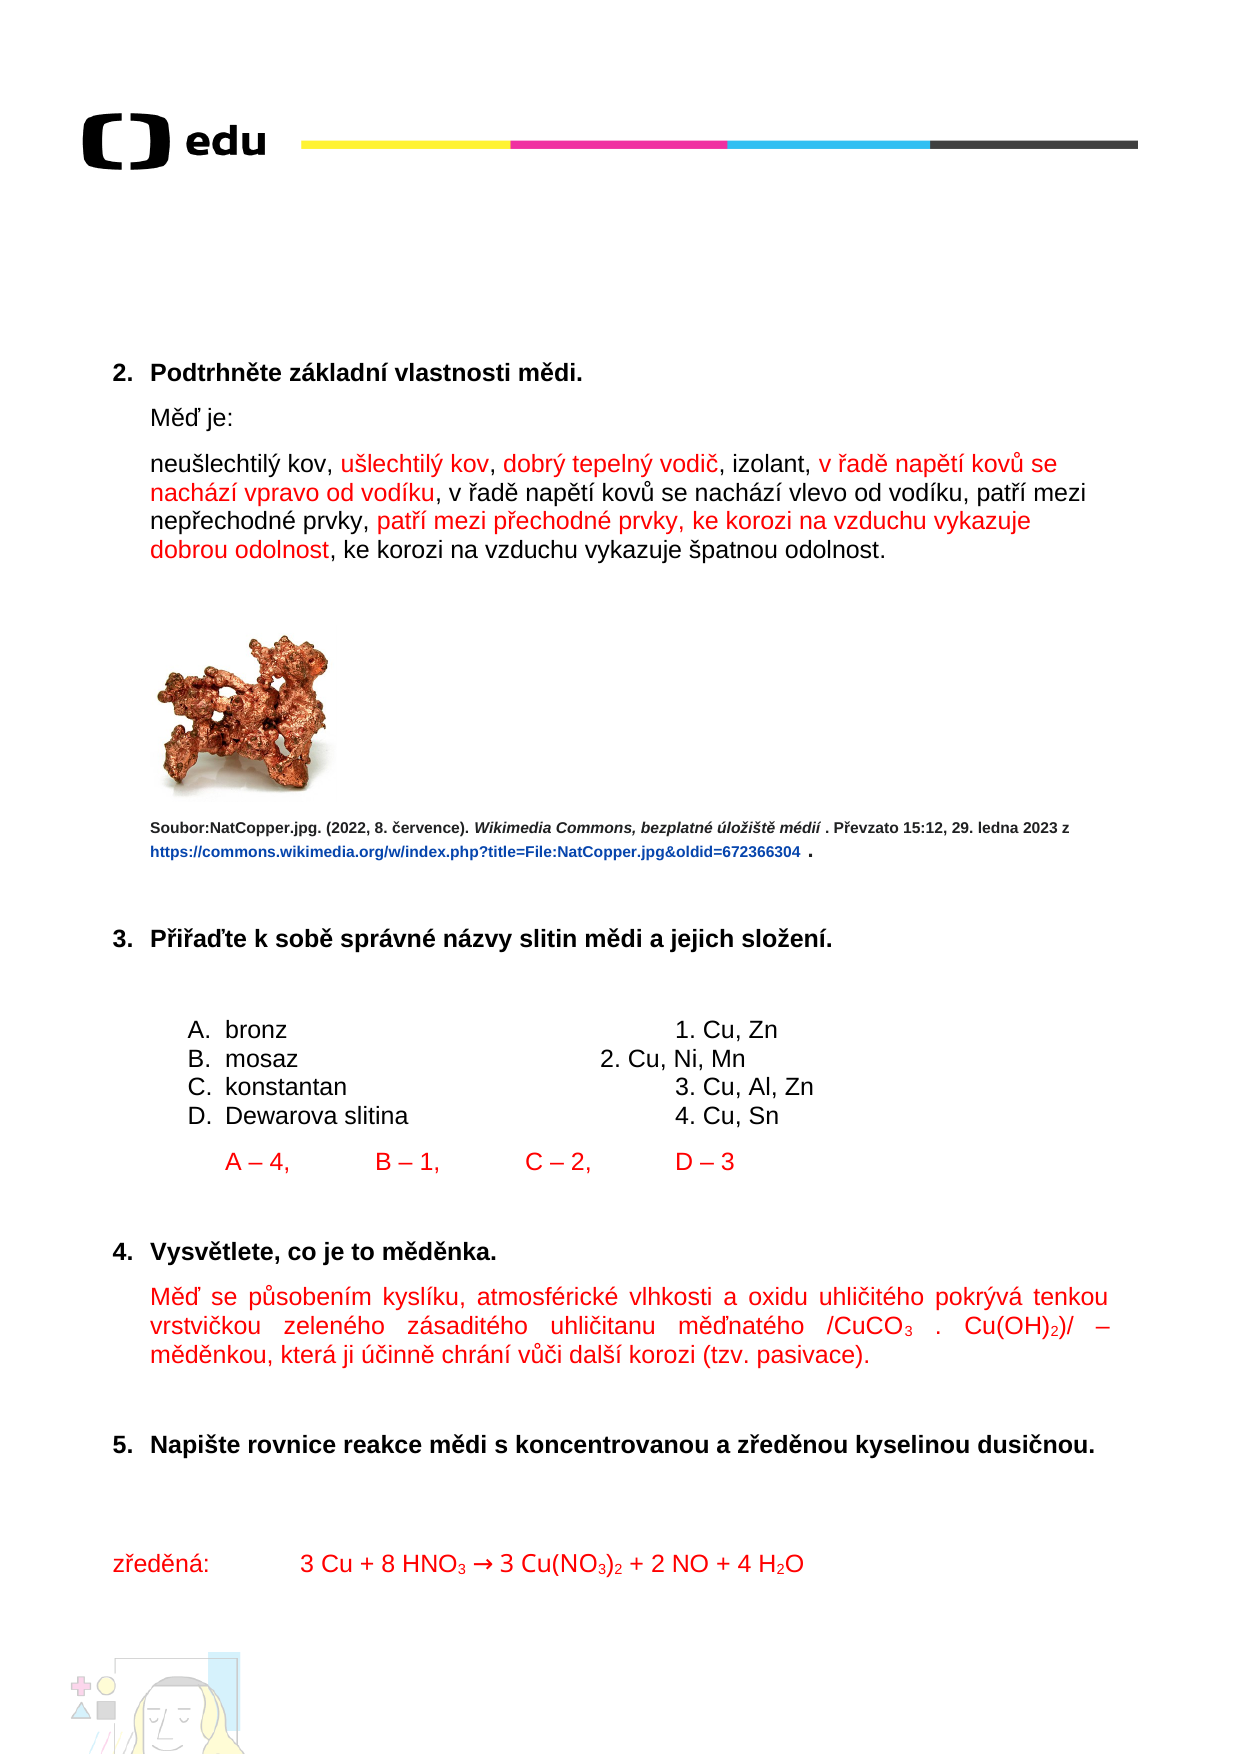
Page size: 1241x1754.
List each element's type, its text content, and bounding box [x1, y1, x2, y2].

text A – 4, B – 1, C – 2, D – 3 [225, 1147, 1110, 1175]
picture [150, 625, 337, 802]
text Měď je: [150, 403, 1110, 432]
text neušlechtilý kov, ušlechtilý kov, dobrý tepelný vodič, izolant, v řadě napětí kovů se nachází vpravo od vodíku, v řadě napětí kovů se nachází vlevo od vodíku, patří mezi nepřechodné prvky, patří mezi přechodné prvky, ke korozi na vzduchu vykazuje dobrou odolnost, ke korozi na vzduchu vykazuje špatnou odolnost. [150, 449, 1110, 564]
picture [58, 1652, 246, 1754]
list Dewarova slitina 4. Cu, Sn [187, 1101, 1110, 1130]
list bronz 1. Cu, Zn [187, 1015, 1110, 1044]
list konstantan 3. Cu, Al, Zn [187, 1072, 1110, 1101]
picture [75, 106, 1150, 200]
list Podtrhněte základní vlastnosti mědi. [112, 358, 1110, 387]
list Přiřaďte k sobě správné názvy slitin mědi a jejich složení. [112, 924, 1110, 953]
text Měď se působením kyslíku, atmosférické vlhkosti a oxidu uhličitého pokrývá tenkou vrstvičkou zeleného zásaditého uhličitanu měďnatého /CuCO3 . Cu(OH)2)/ – měděnkou, která ji účinně chrání vůči další korozi (tzv. pasivace). [150, 1311, 1110, 1368]
list mosaz 2. Cu, Ni, Mn [187, 1044, 1110, 1072]
text Soubor:NatCopper.jpg. (2022, 8. července). Wikimedia Commons, bezplatné úložiště médií . Převzato 15:12, 29. ledna 2023 z https://commons.wikimedia.org/w/index.php?title=File:NatCopper.jpg&oldid=672366304 . [814, 819, 1110, 862]
list Vysvětlete, co je to měděnka. [112, 1237, 1110, 1265]
list Napište rovnice reakce mědi s koncentrovanou a zředěnou kyselinou dusičnou. [112, 1430, 1110, 1459]
text zředěná: 3 Cu + 8 HNO33)2 + 2 NO + 4 H2O [598, 1545, 1152, 1579]
text zředěná: 3 Cu + 8 HNO33)2 + 2 NO + 4 H2O [112, 1545, 466, 1579]
